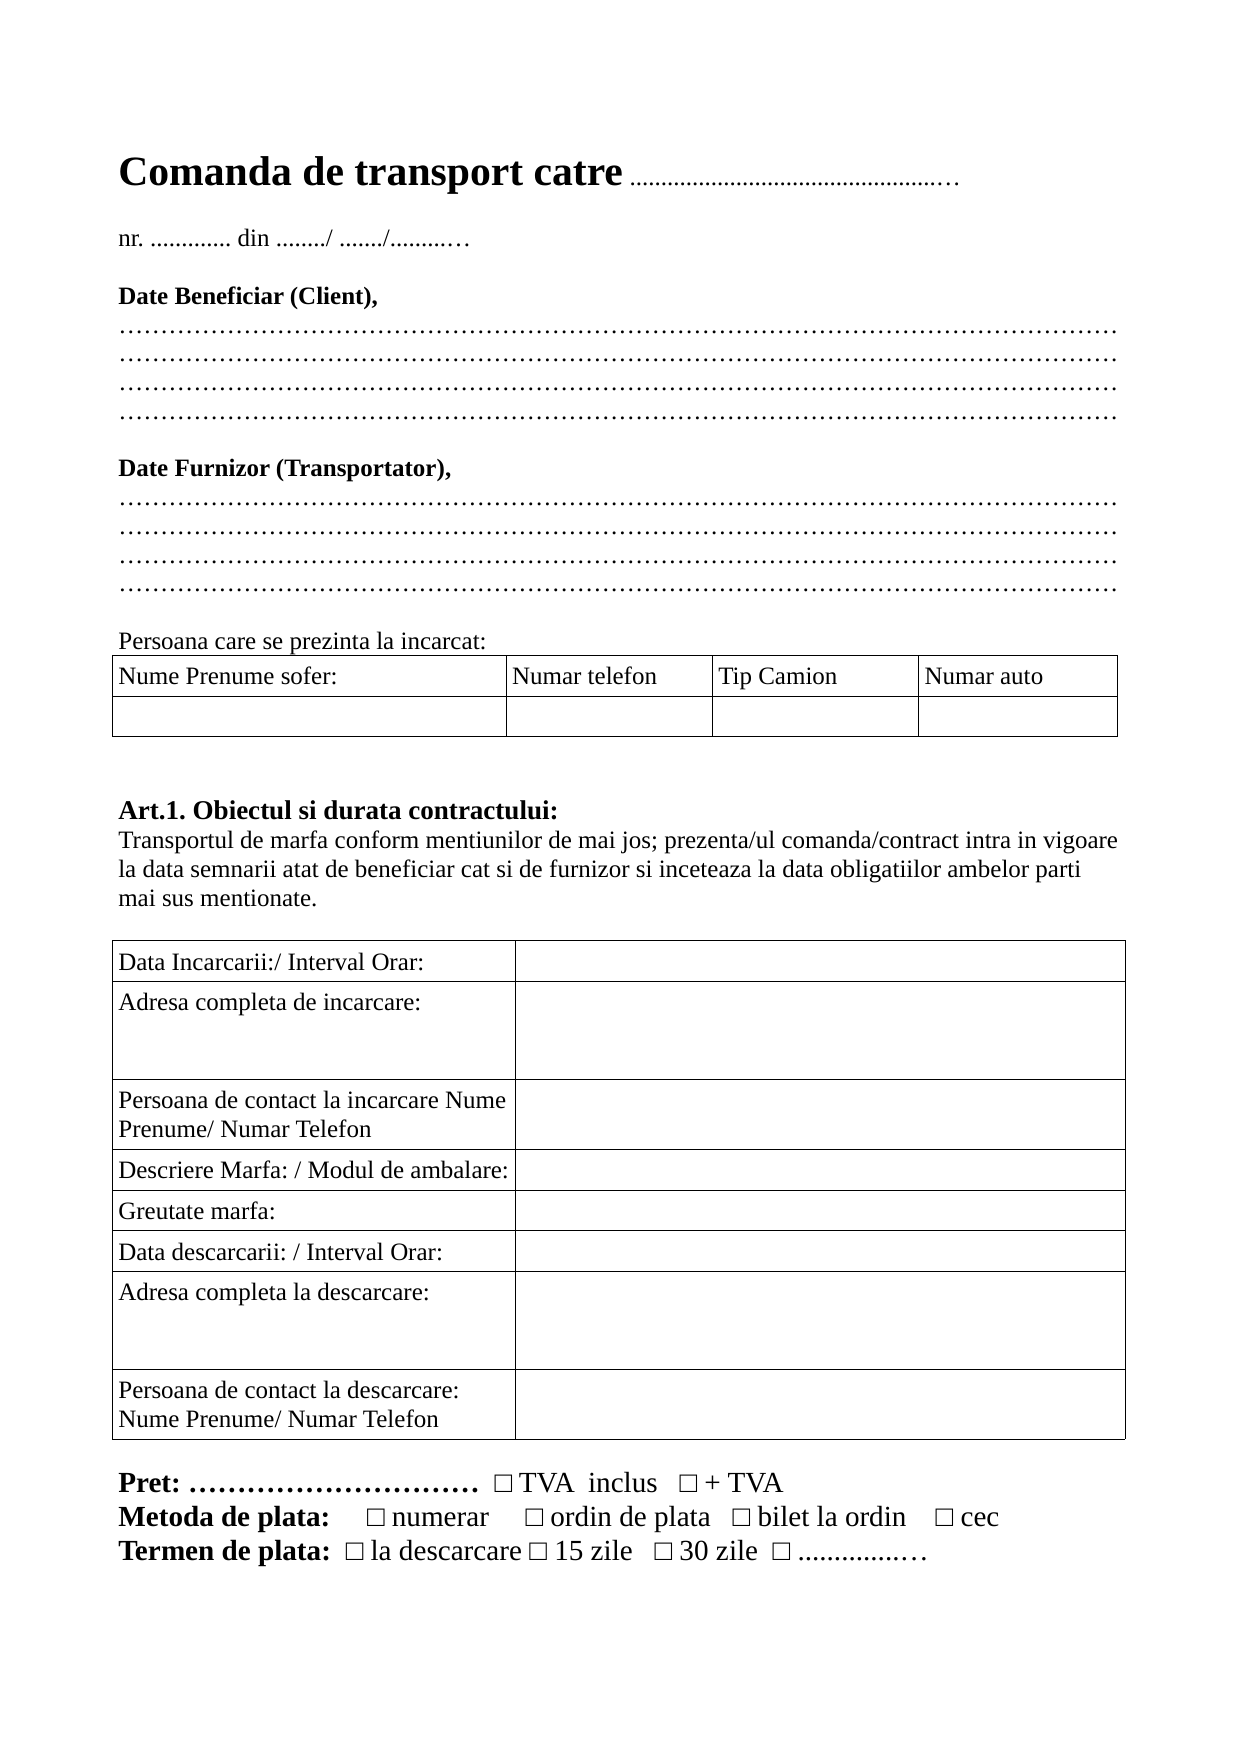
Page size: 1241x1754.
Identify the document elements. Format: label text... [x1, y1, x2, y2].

table_cell [507, 697, 712, 736]
table_cell [516, 1150, 1125, 1189]
table_header Numar telefon [507, 656, 712, 696]
table_cell Persoana de contact la descarcare: Nume Prenume/ Numar Telefon [113, 1370, 515, 1439]
text Art.1. Obiectul si durata contractului: [118, 794, 1122, 825]
text Metoda de plata: □ numerar □ ordin de plata □ bilet la ordin □ cec [118, 1499, 1122, 1533]
text Persoana care se prezinta la incarcat: [118, 626, 1122, 655]
table_cell Greutate marfa: [113, 1191, 515, 1230]
text Date Furnizor (Transportator),………………………………………………………………………………………………………………………………………………………………………………………………………………………………………………………………………………………………………………………………………………………………………………………………………………………………………… [118, 453, 1122, 597]
table_header Numar auto [919, 656, 1117, 696]
table_cell Adresa completa la descarcare: [113, 1272, 515, 1369]
table_cell [516, 1272, 1125, 1369]
text Comanda de transport catre .................................................… [118, 147, 1122, 195]
table_cell [516, 1080, 1125, 1149]
table_header [516, 941, 1125, 981]
table_cell [516, 1231, 1125, 1271]
table_cell [113, 697, 506, 736]
table_cell Data descarcarii: / Interval Orar: [113, 1231, 515, 1271]
text Termen de plata: □ la descarcare □ 15 zile □ 30 zile □ ..............… [118, 1533, 1122, 1566]
text Pret: ………………………… □ TVA inclus □ + TVA [118, 1466, 1122, 1499]
table_cell [516, 982, 1125, 1079]
table_header Nume Prenume sofer: [113, 656, 506, 696]
table_cell [516, 1370, 1125, 1439]
table_cell [919, 697, 1117, 736]
table_cell Descriere Marfa: / Modul de ambalare: [113, 1150, 515, 1189]
table_cell [713, 697, 918, 736]
table_cell [516, 1191, 1125, 1230]
text Date Beneficiar (Client),………………………………………………………………………………………………………………………………………………………………………………………………………………………………………………………………………………………………………………………………………………………………………………………………………………………………………… [118, 281, 1122, 425]
table_cell Persoana de contact la incarcare Nume Prenume/ Numar Telefon [113, 1080, 515, 1149]
table_header Tip Camion [713, 656, 918, 696]
table_header Data Incarcarii:/ Interval Orar: [113, 941, 515, 981]
text Transportul de marfa conform mentiunilor de mai jos; prezenta/ul comanda/contract intra in vigoare la data semnarii atat de beneficiar cat si de furnizor si inceteaza la data obligatiilor ambelor parti mai sus mentionate. [118, 825, 1122, 912]
table_cell Adresa completa de incarcare: [113, 982, 515, 1079]
text nr. ............. din ......../ ......./.........… [118, 223, 1122, 252]
